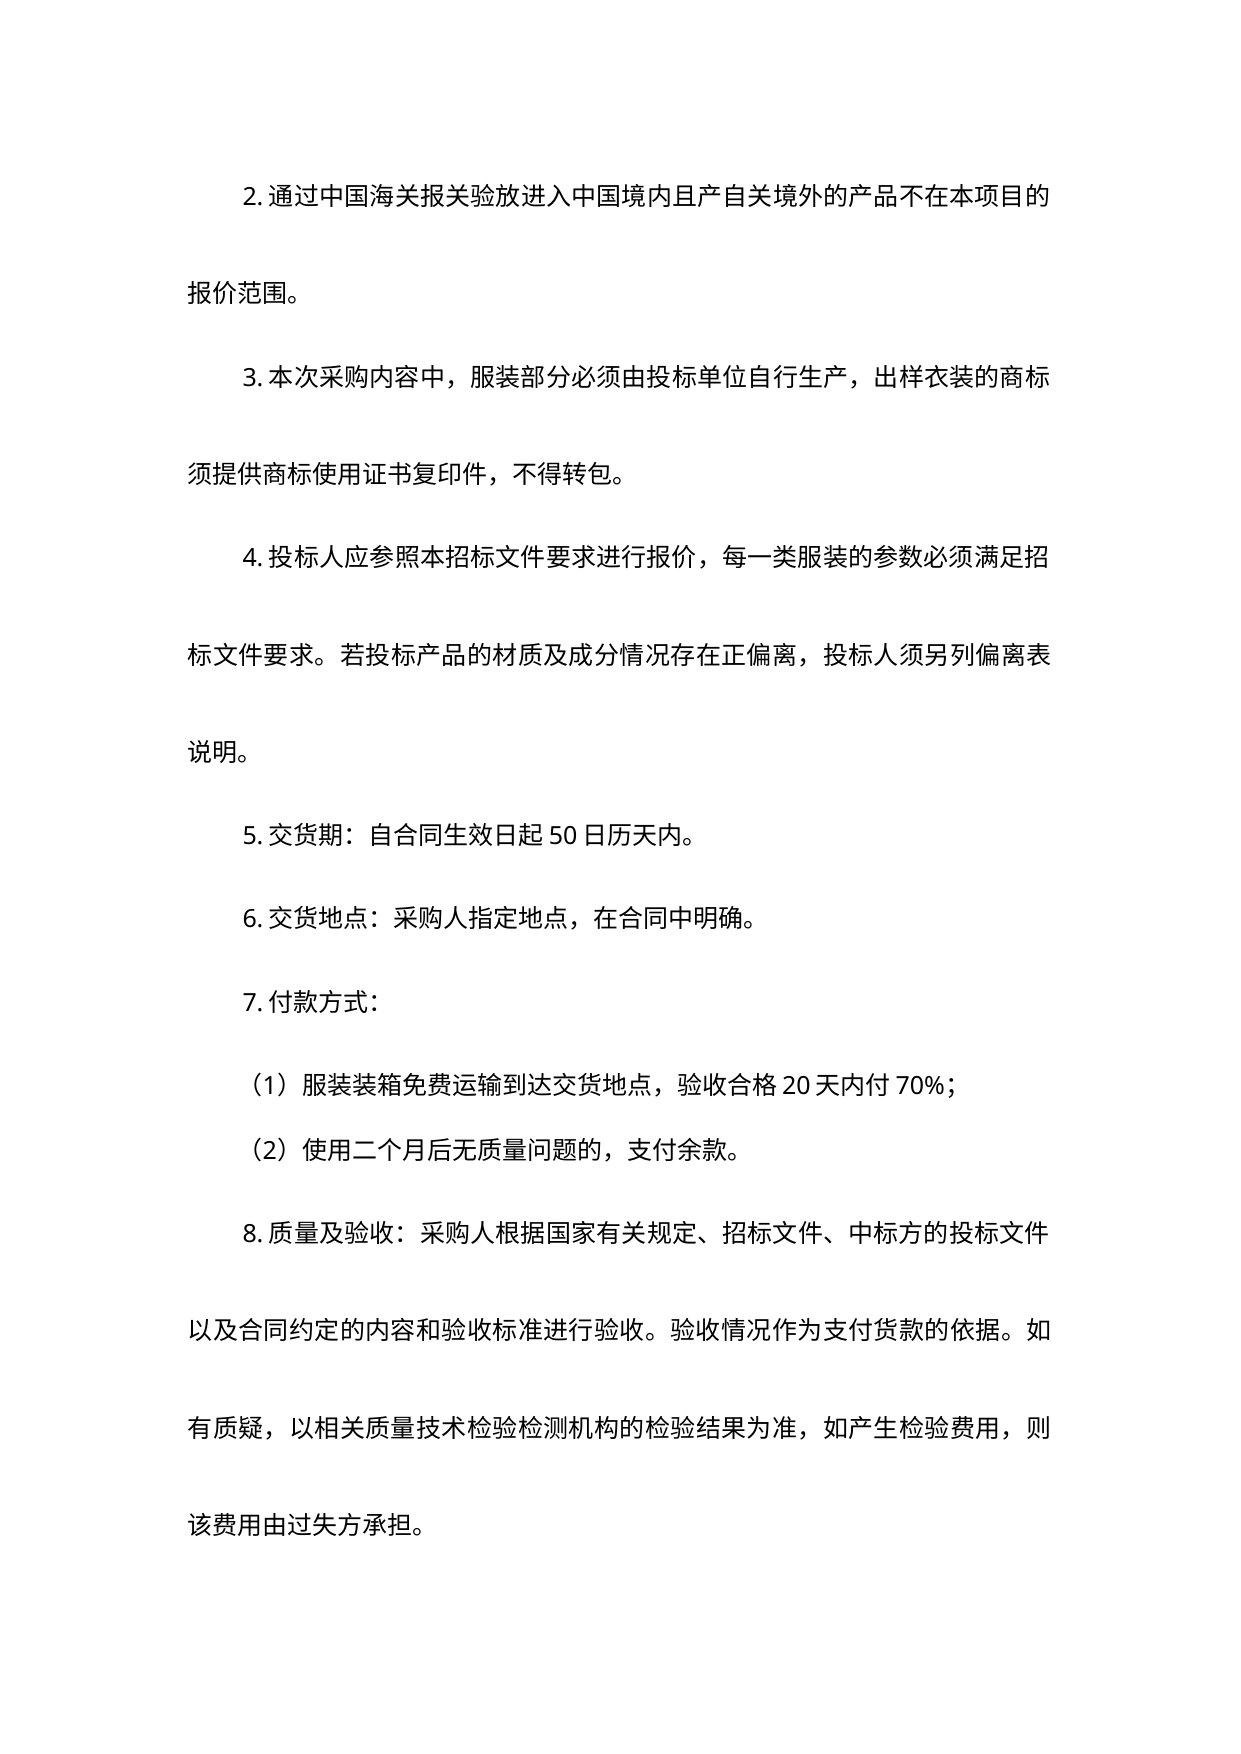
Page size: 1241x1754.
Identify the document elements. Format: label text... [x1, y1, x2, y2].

text （2）使用二个月后无质量问题的，支付余款。 [187, 1116, 1053, 1181]
list 付款方式： [187, 968, 1053, 1033]
text （1）服装装箱免费运输到达交货地点，验收合格20天内付70%； [187, 1051, 1053, 1116]
list 通过中国海关报关验放进入中国境内且产自关境外的产品不在本项目的报价范围。 [187, 162, 1053, 324]
list 本次采购内容中，服装部分必须由投标单位自行生产，出样衣装的商标须提供商标使用证书复印件，不得转包。 [187, 343, 1053, 505]
list 质量及验收：采购人根据国家有关规定、招标文件、中标方的投标文件以及合同约定的内容和验收标准进行验收。验收情况作为支付货款的依据。如有质疑，以相关质量技术检验检测机构的检验结果为准，如产生检验费用，则该费用由过失方承担。 [187, 1199, 1053, 1556]
list 交货地点：采购人指定地点，在合同中明确。 [187, 884, 1053, 949]
list 交货期：自合同生效日起50日历天内。 [187, 801, 1053, 866]
list 投标人应参照本招标文件要求进行报价，每一类服装的参数必须满足招标文件要求。若投标产品的材质及成分情况存在正偏离，投标人须另列偏离表说明。 [187, 523, 1053, 783]
